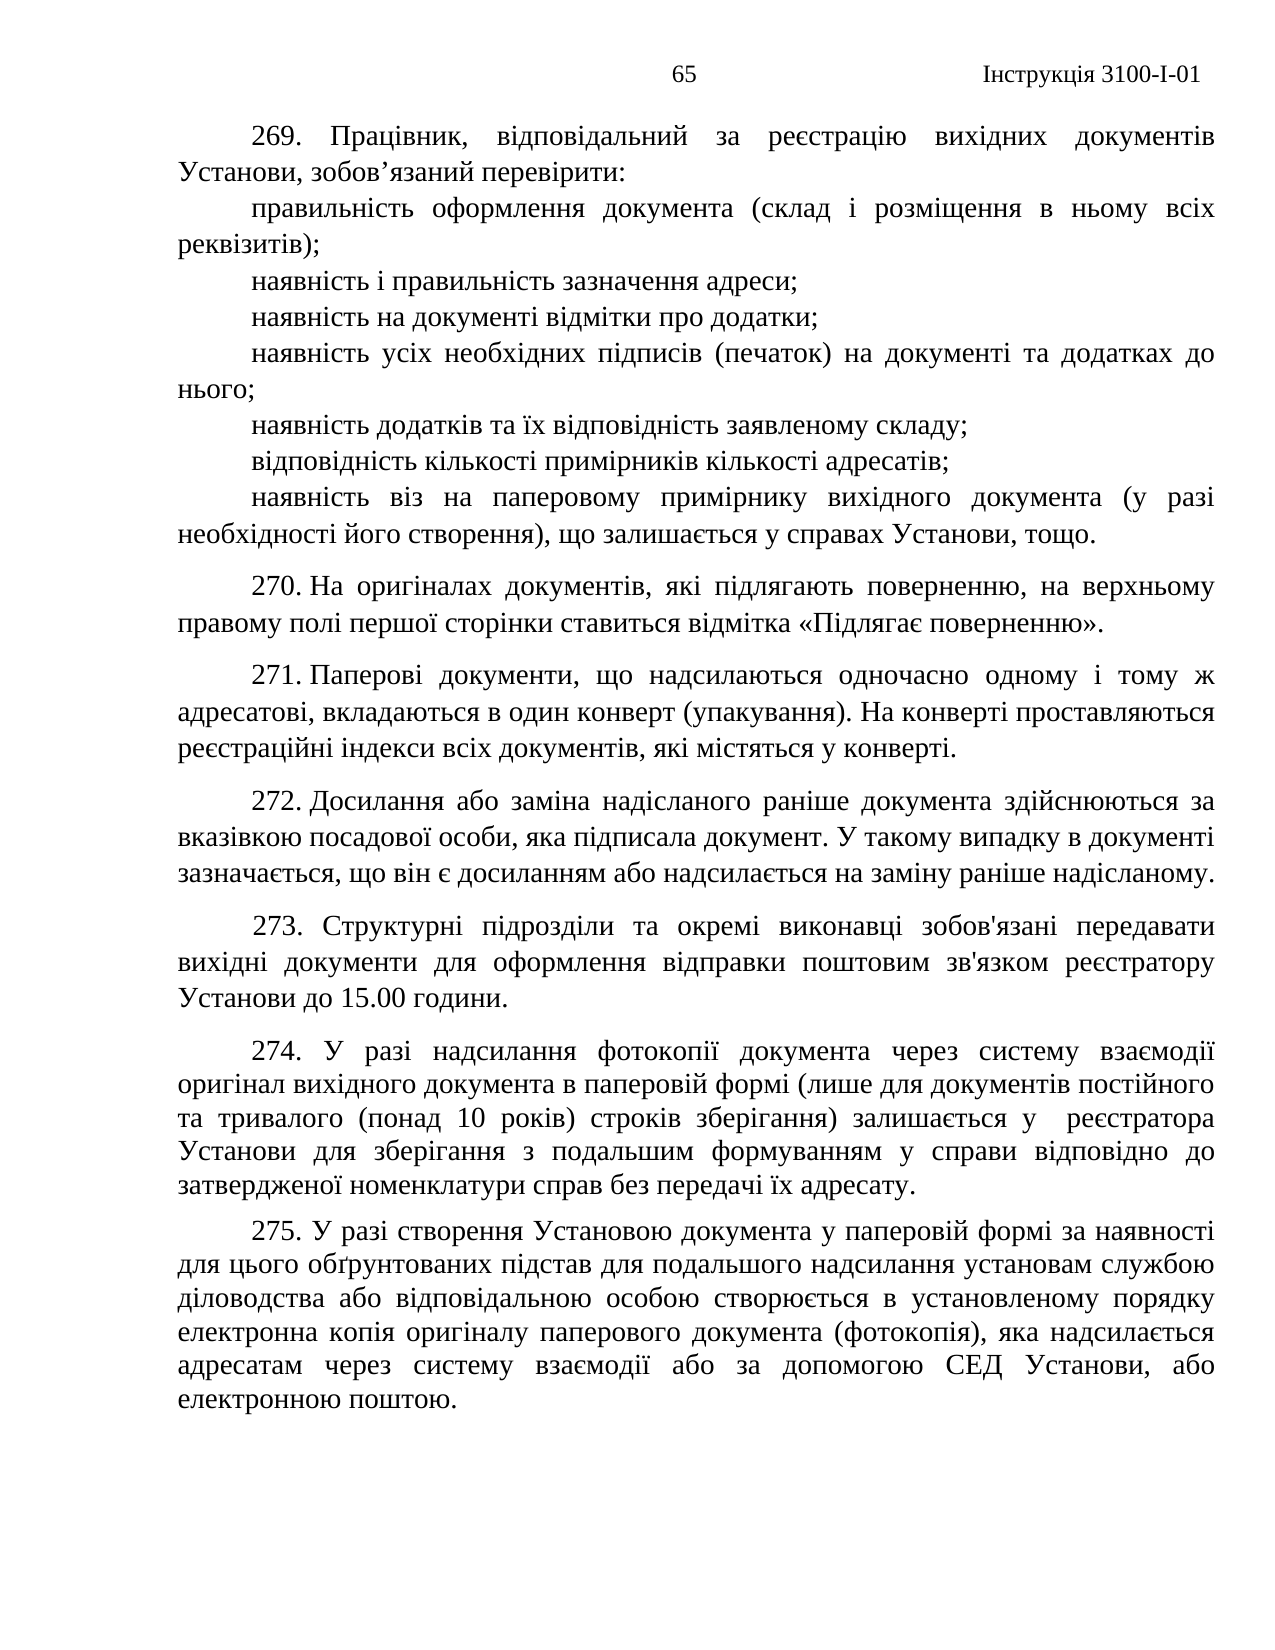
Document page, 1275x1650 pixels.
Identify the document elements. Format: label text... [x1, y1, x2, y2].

text 275. У разі створення Установою документа у паперовій формі за наявності для цього обґрунтованих підстав для подальшого надсилання установам службою діловодства або відповідальною особою створюється в установленому порядку електронна копія оригіналу паперового документа (фотокопія), яка надсилається адресатам через систему взаємодії або за допомогою СЕД Установи, або електронною поштою. [177, 1213, 1216, 1414]
text наявність на документі відмітки про додатки; [177, 299, 1216, 332]
text наявність усіх необхідних підписів (печаток) на документі та додатках до нього; [177, 335, 1216, 405]
text 270. На оригіналах документів, які підлягають поверненню, на верхньому правому полі першої сторінки ставиться відмітка «Підлягає поверненню». [177, 568, 1216, 638]
text 271. Паперові документи, що надсилаються одночасно одному і тому ж адресатові, вкладаються в один конверт (упакування). На конверті проставляються реєстраційні індекси всіх документів, які містяться у конверті. [177, 657, 1216, 763]
text відповідність кількості примірників кількості адресатів; [177, 443, 1216, 477]
text 269. Працівник, відповідальний за реєстрацію вихідних документів Установи, зобов’язаний перевірити: [177, 118, 1216, 188]
text наявність віз на паперовому примірнику вихідного документа (у разі необхідності його створення), що залишається у справах Установи, тощо. [177, 479, 1216, 549]
text 273. Структурні підрозділи та окремі виконавці зобов'язані передавати вихідні документи для оформлення відправки поштовим зв'язком реєстратору Установи до 15.00 години. [177, 908, 1216, 1013]
text наявність і правильність зазначення адреси; [177, 263, 1216, 296]
text 274. У разі надсилання фотокопії документа через систему взаємодії оригінал вихідного документа в паперовій формі (лише для документів постійного та тривалого (понад 10 років) строків зберігання) залишається у реєстратора Установи для зберігання з подальшим формуванням у справи відповідно до затвердженої номенклатури справ без передачі їх адресату. [177, 1033, 1216, 1201]
text правильність оформлення документа (склад і розміщення в ньому всіх реквізитів); [177, 190, 1216, 260]
text 272. Досилання або заміна надісланого раніше документа здійснюються за вказівкою посадової особи, яка підписала документ. У такому випадку в документі зазначається, що він є досиланням або надсилається на заміну раніше надісланому. [177, 783, 1216, 888]
text наявність додатків та їх відповідність заявленому складу; [177, 407, 1216, 441]
